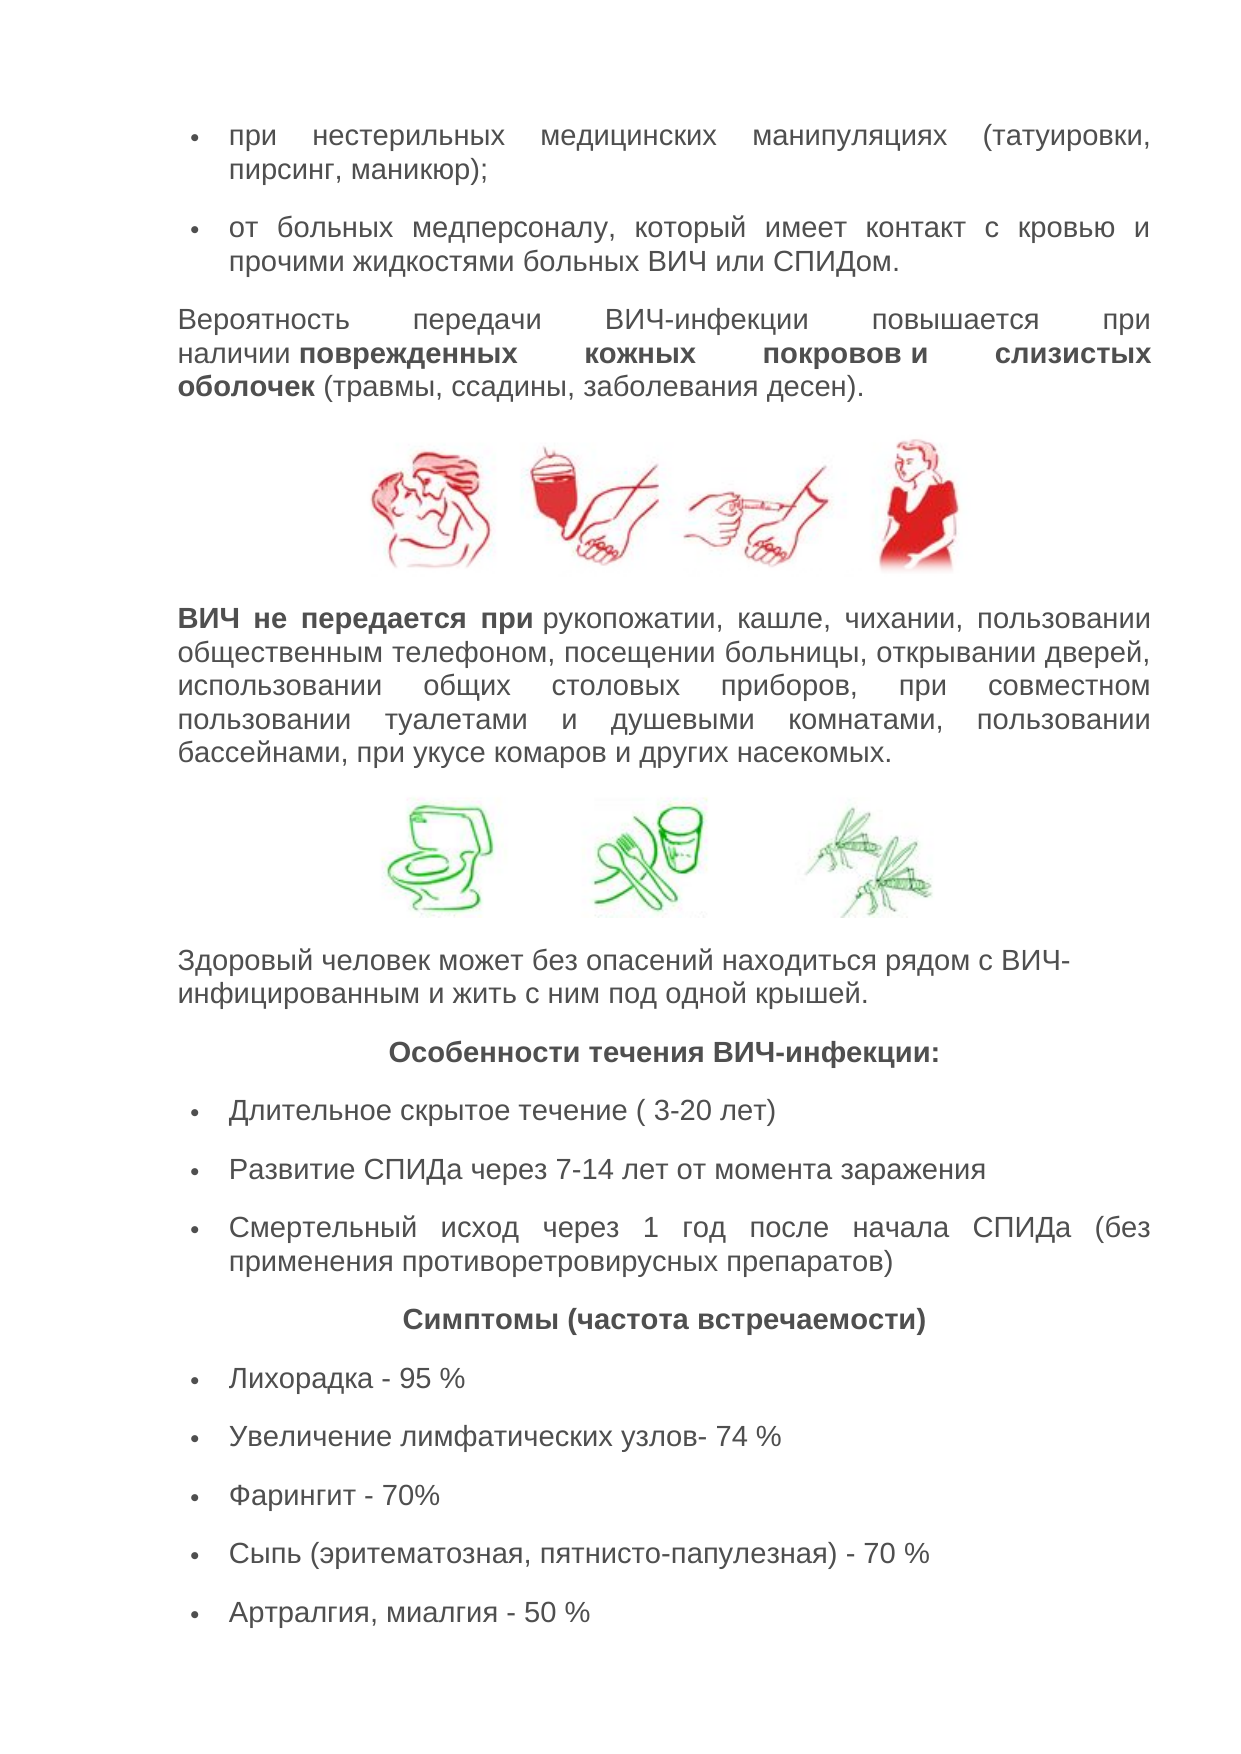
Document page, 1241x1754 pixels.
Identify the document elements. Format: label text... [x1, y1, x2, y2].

text ВИЧ не передается при рукопожатии, кашле, чихании, пользовании общественным телефоном, посещении больницы, открывании дверей, использовании общих столовых приборов, при совместном пользовании туалетами и душевыми комнатами, пользовании бассейнами, при укусе комаров и других насекомых. [177, 601, 1152, 769]
list при нестерильных медицинских манипуляциях (татуировки, пирсинг, маникюр); [191, 118, 1152, 185]
list Артралгия, миалгия - 50 % [191, 1595, 1152, 1628]
text Вероятность передачи ВИЧ-инфекции повышается при наличии поврежденных кожных покровов и слизистых оболочек (травмы, ссадины, заболевания десен). [177, 302, 1152, 403]
text Особенности течения ВИЧ-инфекции: [177, 1034, 1152, 1068]
picture [352, 427, 977, 577]
text Симптомы (частота встречаемости) [177, 1302, 1152, 1336]
list Лихорадка - 95 % [191, 1361, 1152, 1394]
list Увеличение лимфатических узлов- 74 % [191, 1419, 1152, 1453]
list Длительное скрытое течение ( 3-20 лет) [191, 1093, 1152, 1127]
list Развитие СПИДа через 7-14 лет от момента заражения [191, 1152, 1152, 1185]
list Фарингит - 70% [191, 1478, 1152, 1511]
picture [374, 794, 955, 918]
list Смертельный исход через 1 год после начала СПИДа (без применения противоретровирусных препаратов) [191, 1210, 1152, 1277]
list Сыпь (эритематозная, пятнисто-папулезная) - 70 % [191, 1536, 1152, 1570]
text Здоровый человек может без опасений находиться рядом с ВИЧ-инфицированным и жить с ним под одной крышей. [177, 942, 1152, 1009]
list от больных медперсоналу, который имеет контакт с кровью и прочими жидкостями больных ВИЧ или СПИДом. [191, 210, 1152, 277]
